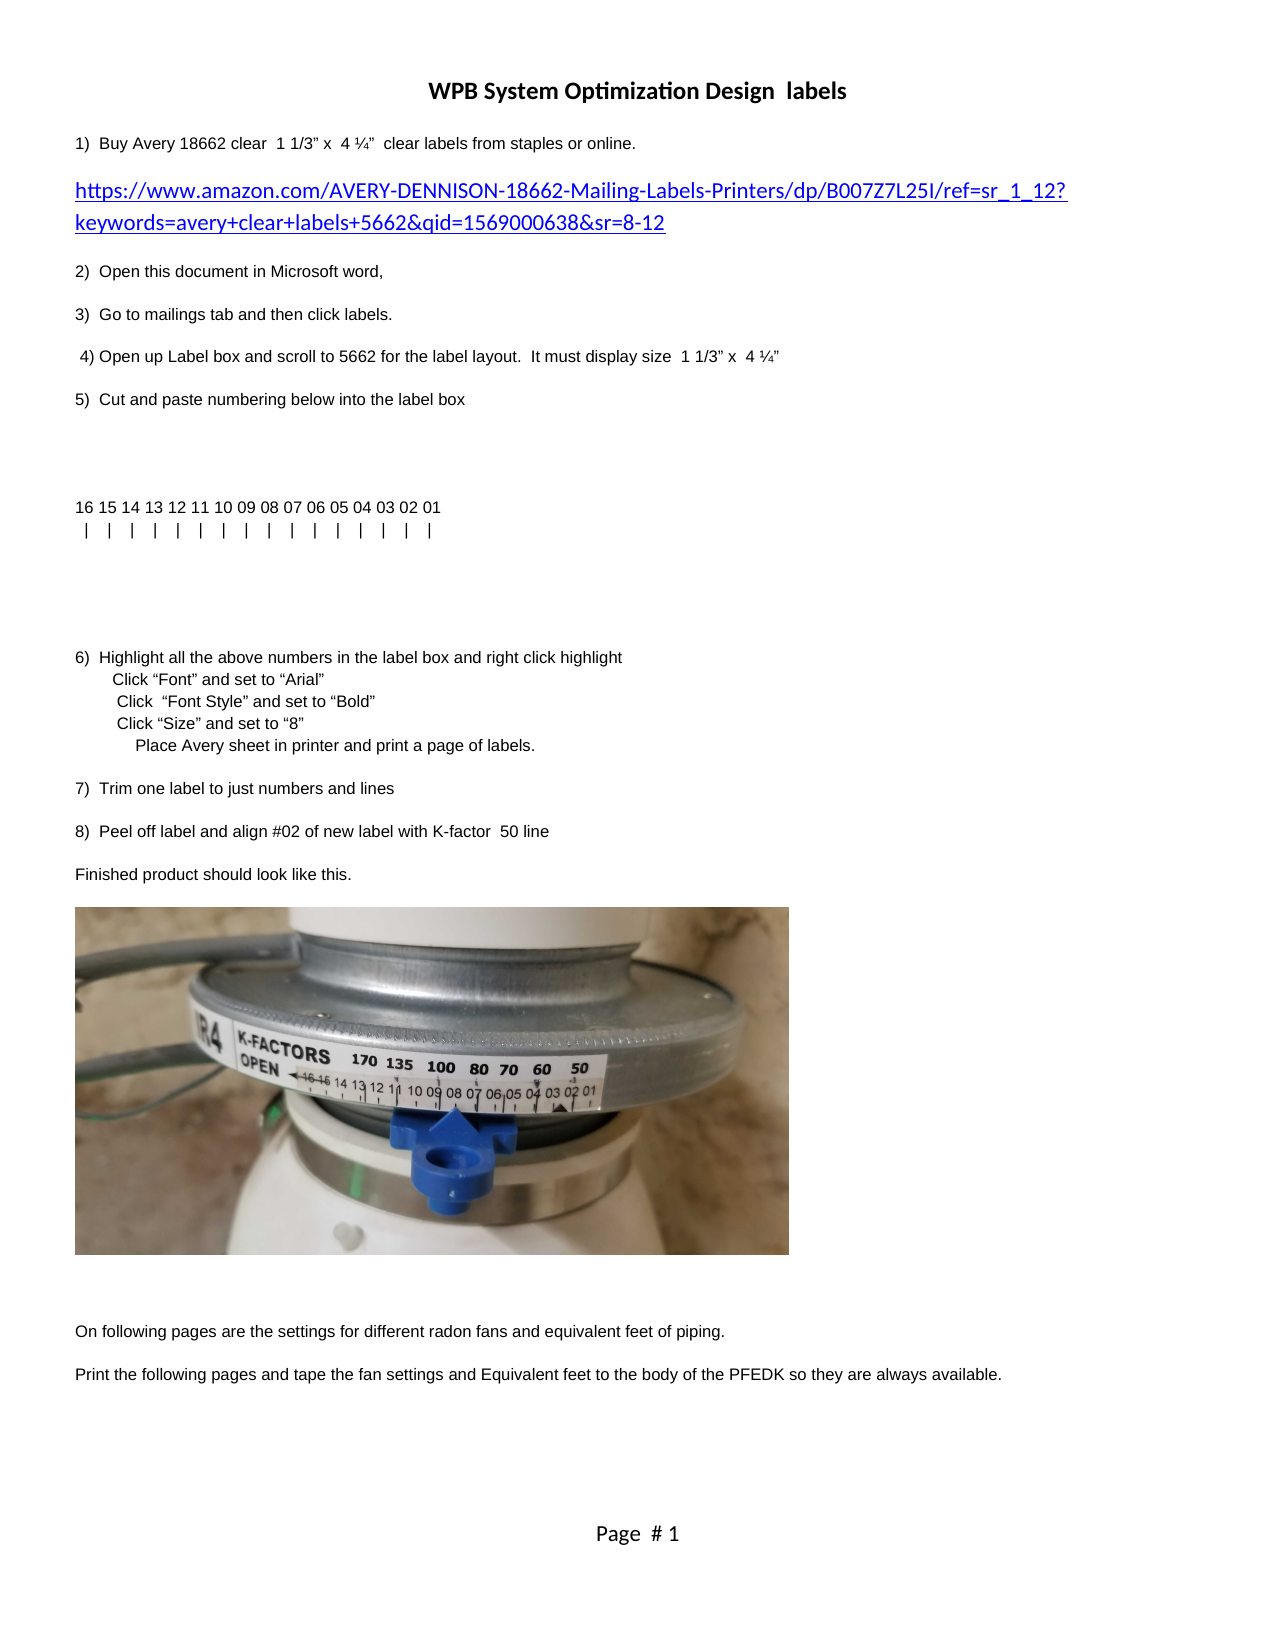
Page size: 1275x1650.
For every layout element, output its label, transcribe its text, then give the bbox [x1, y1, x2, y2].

text 4) Open up Label box and scroll to 5662 for the label layout. It must display size 1 1/3” x 4 ¼” [75, 347, 1200, 366]
text 8) Peel off label and align #02 of new label with K-factor 50 line [75, 822, 1200, 841]
text 3) Go to mailings tab and then click labels. [75, 304, 1200, 323]
text 1) Buy Avery 18662 clear 1 1/3” x 4 ¼” clear labels from staples or online. [75, 133, 1200, 153]
text Print the following pages and tape the fan settings and Equivalent feet to the body of the PFEDK so they are always available. [75, 1365, 1200, 1384]
text 7) Trim one label to just numbers and lines [75, 779, 1200, 798]
text 2) Open this document in Microsoft word, [75, 262, 1200, 281]
text Finished product should look like this. [75, 864, 1200, 883]
text 5) Cut and paste numbering below into the label box [75, 390, 1200, 409]
text https://www.amazon.com/AVERY-DENNISON-18662-Mailing-Labels-Printers/dp/B007Z7L25I/ref=sr_1_12?keywords=avery+clear+labels+5662&qid=1569000638&sr=8-12 [75, 176, 1200, 237]
text 6) Highlight all the above numbers in the label box and right click highlight Click “Font” and set to “Arial” Click “Font Style” and set to “Bold” Click “Size” and set to “8” Place Avery sheet in printer and print a page of labels. [75, 648, 1200, 755]
text On following pages are the settings for different radon fans and equivalent feet of piping. [75, 1322, 1200, 1341]
text 16 15 14 13 12 11 10 09 08 07 06 05 04 03 02 01 | | | | | | | | | | | | | | | | [75, 476, 1200, 539]
picture [75, 907, 789, 1255]
